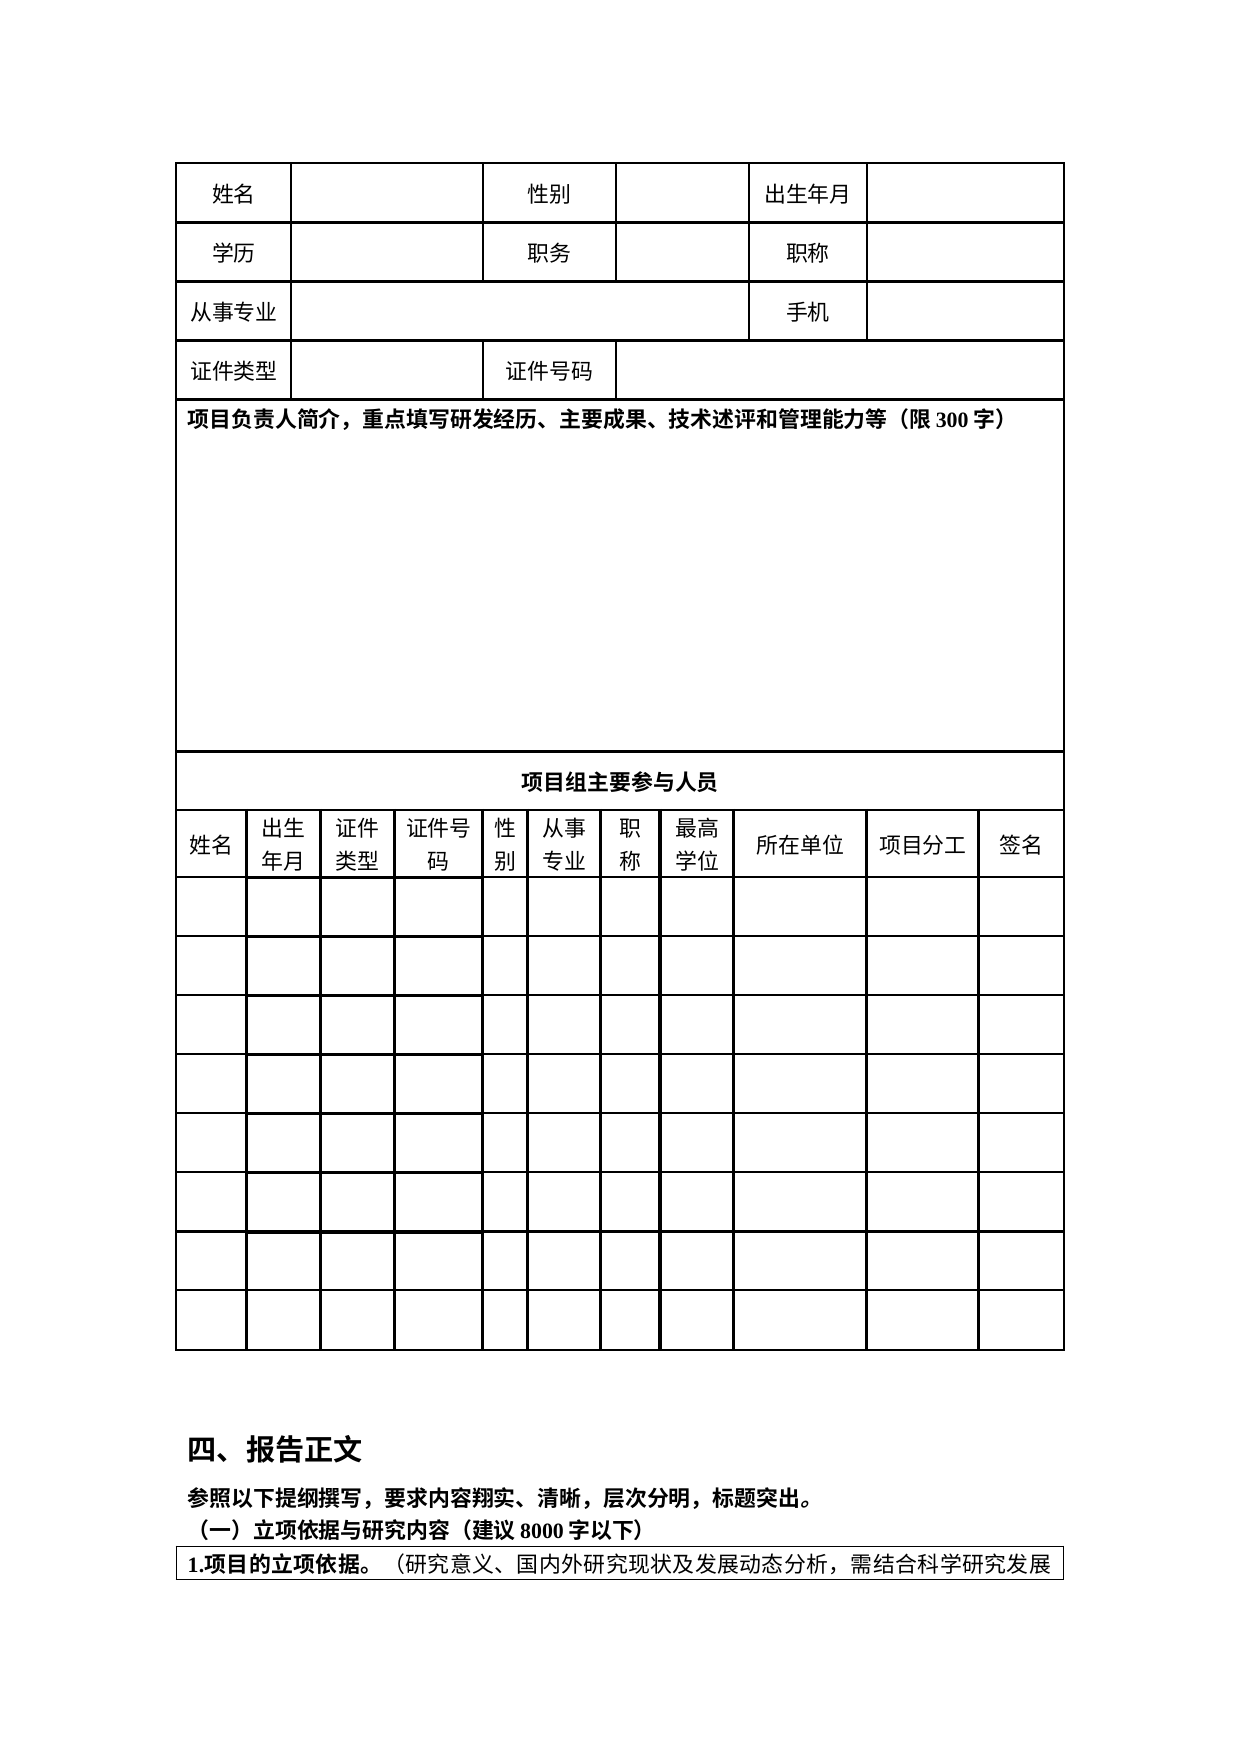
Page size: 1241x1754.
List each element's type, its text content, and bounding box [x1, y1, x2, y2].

table_cell 证件号码 [396, 811, 481, 876]
table_cell [177, 1173, 245, 1230]
table_cell [484, 996, 526, 1053]
table_cell 性别 [484, 811, 526, 876]
table_cell [484, 878, 526, 935]
table_cell [868, 937, 977, 994]
table_cell [292, 224, 482, 280]
text （一）立项依据与研究内容（建议8000字以下） [187, 1513, 1053, 1546]
table_cell [322, 997, 393, 1053]
table_cell 从事专业 [177, 283, 290, 339]
table_cell [602, 1055, 658, 1112]
table_cell [980, 1055, 1063, 1112]
table_cell 证件类型 [322, 811, 393, 876]
table_cell [396, 1291, 481, 1348]
table_cell [292, 164, 482, 221]
table_cell [868, 283, 1063, 339]
table_cell [980, 1173, 1063, 1230]
table_cell [980, 1114, 1063, 1171]
table_cell [177, 996, 245, 1053]
table_cell [484, 1291, 526, 1348]
table_cell [868, 224, 1063, 280]
text 参照以下提纲撰写，要求内容翔实、清晰，层次分明，标题突出。 [187, 1481, 1053, 1513]
table_cell [484, 1233, 526, 1289]
table_cell [248, 1291, 319, 1348]
table_cell 从事专业 [529, 811, 599, 876]
table_cell [662, 1114, 732, 1171]
table_cell 项目组主要参与人员 [177, 753, 1063, 809]
table_cell [662, 878, 732, 935]
table_cell [529, 996, 599, 1053]
table_cell [662, 1233, 732, 1289]
table_cell 出生年月 [248, 811, 319, 876]
table_cell [248, 938, 319, 994]
table_cell [322, 938, 393, 994]
table_cell 证件类型 [177, 342, 290, 398]
table_cell 职称 [602, 811, 658, 876]
table_cell [662, 1291, 732, 1348]
table_cell [735, 1291, 865, 1348]
table_cell [735, 878, 865, 935]
table_cell [322, 1291, 393, 1348]
table_cell [602, 996, 658, 1053]
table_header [177, 1547, 1063, 1579]
table_cell [980, 1233, 1063, 1289]
table_cell [662, 937, 732, 994]
table_cell [868, 878, 977, 935]
table_cell [177, 1291, 245, 1348]
table_cell [484, 1173, 526, 1230]
table_cell [868, 1233, 977, 1289]
table_cell [662, 1173, 732, 1230]
table_cell [396, 1115, 481, 1171]
table_cell [248, 1115, 319, 1171]
table_cell [868, 1291, 977, 1348]
table_cell [396, 938, 481, 994]
table_cell [735, 996, 865, 1053]
table_cell [177, 1233, 245, 1289]
table_cell [868, 1173, 977, 1230]
table_cell [248, 1234, 319, 1289]
table_cell 项目负责人简介，重点填写研发经历、主要成果、技术述评和管理能力等（限300字） [177, 401, 1063, 750]
table_cell [322, 1056, 393, 1112]
table_cell [529, 1055, 599, 1112]
table_cell [248, 1174, 319, 1230]
table_cell 签名 [980, 811, 1063, 876]
table_cell [529, 1291, 599, 1348]
table_cell [177, 1114, 245, 1171]
table_cell [484, 937, 526, 994]
table_cell [177, 1055, 245, 1112]
table_cell [602, 1114, 658, 1171]
table_cell [602, 878, 658, 935]
table_cell 项目分工 [868, 811, 977, 876]
table_cell 性别 [484, 164, 615, 221]
table_cell 所在单位 [735, 811, 865, 876]
table_cell [617, 342, 1063, 398]
table_cell [396, 1174, 481, 1230]
table_cell [322, 1115, 393, 1171]
table_cell [248, 997, 319, 1053]
table_cell [980, 1291, 1063, 1348]
table_cell [322, 1174, 393, 1230]
table_cell [868, 996, 977, 1053]
table_cell [396, 997, 481, 1053]
table_cell 出生年月 [750, 164, 866, 221]
table_cell [980, 996, 1063, 1053]
table_cell [484, 1114, 526, 1171]
table_cell 职称 [750, 224, 866, 280]
table_cell [662, 1055, 732, 1112]
table_cell [735, 1233, 865, 1289]
table_cell 职务 [484, 224, 615, 280]
table_cell [602, 1173, 658, 1230]
table_cell [868, 1055, 977, 1112]
table_cell [177, 937, 245, 994]
table_cell [248, 1056, 319, 1112]
table_cell [602, 1233, 658, 1289]
table_cell [868, 1114, 977, 1171]
table_cell 姓名 [177, 811, 245, 876]
table_cell [602, 937, 658, 994]
list 四、报告正文 [187, 1416, 1053, 1481]
table_cell [322, 1234, 393, 1289]
table_cell [529, 1233, 599, 1289]
table_cell [484, 1055, 526, 1112]
table_cell 手机 [750, 283, 866, 339]
table_cell [529, 878, 599, 935]
table_cell [396, 879, 481, 935]
table_cell [735, 937, 865, 994]
table_cell [980, 878, 1063, 935]
table_cell [602, 1291, 658, 1348]
table_cell [617, 164, 748, 221]
table_cell [396, 1234, 481, 1289]
table_cell [322, 879, 393, 935]
table_cell [177, 878, 245, 935]
table_cell [292, 283, 748, 339]
table_cell 证件号码 [484, 342, 615, 398]
table_cell [529, 937, 599, 994]
table_cell [735, 1114, 865, 1171]
table_cell [735, 1173, 865, 1230]
table_cell [396, 1056, 481, 1112]
table_cell 最高学位 [662, 811, 732, 876]
table_cell 学历 [177, 224, 290, 280]
table_cell 姓名 [177, 164, 290, 221]
table_cell [529, 1114, 599, 1171]
table_cell [529, 1173, 599, 1230]
table_cell [868, 164, 1063, 221]
table_cell [735, 1055, 865, 1112]
table_cell [662, 996, 732, 1053]
table_cell [248, 879, 319, 935]
table_cell [617, 224, 748, 280]
table_cell [292, 342, 482, 398]
table_cell [980, 937, 1063, 994]
